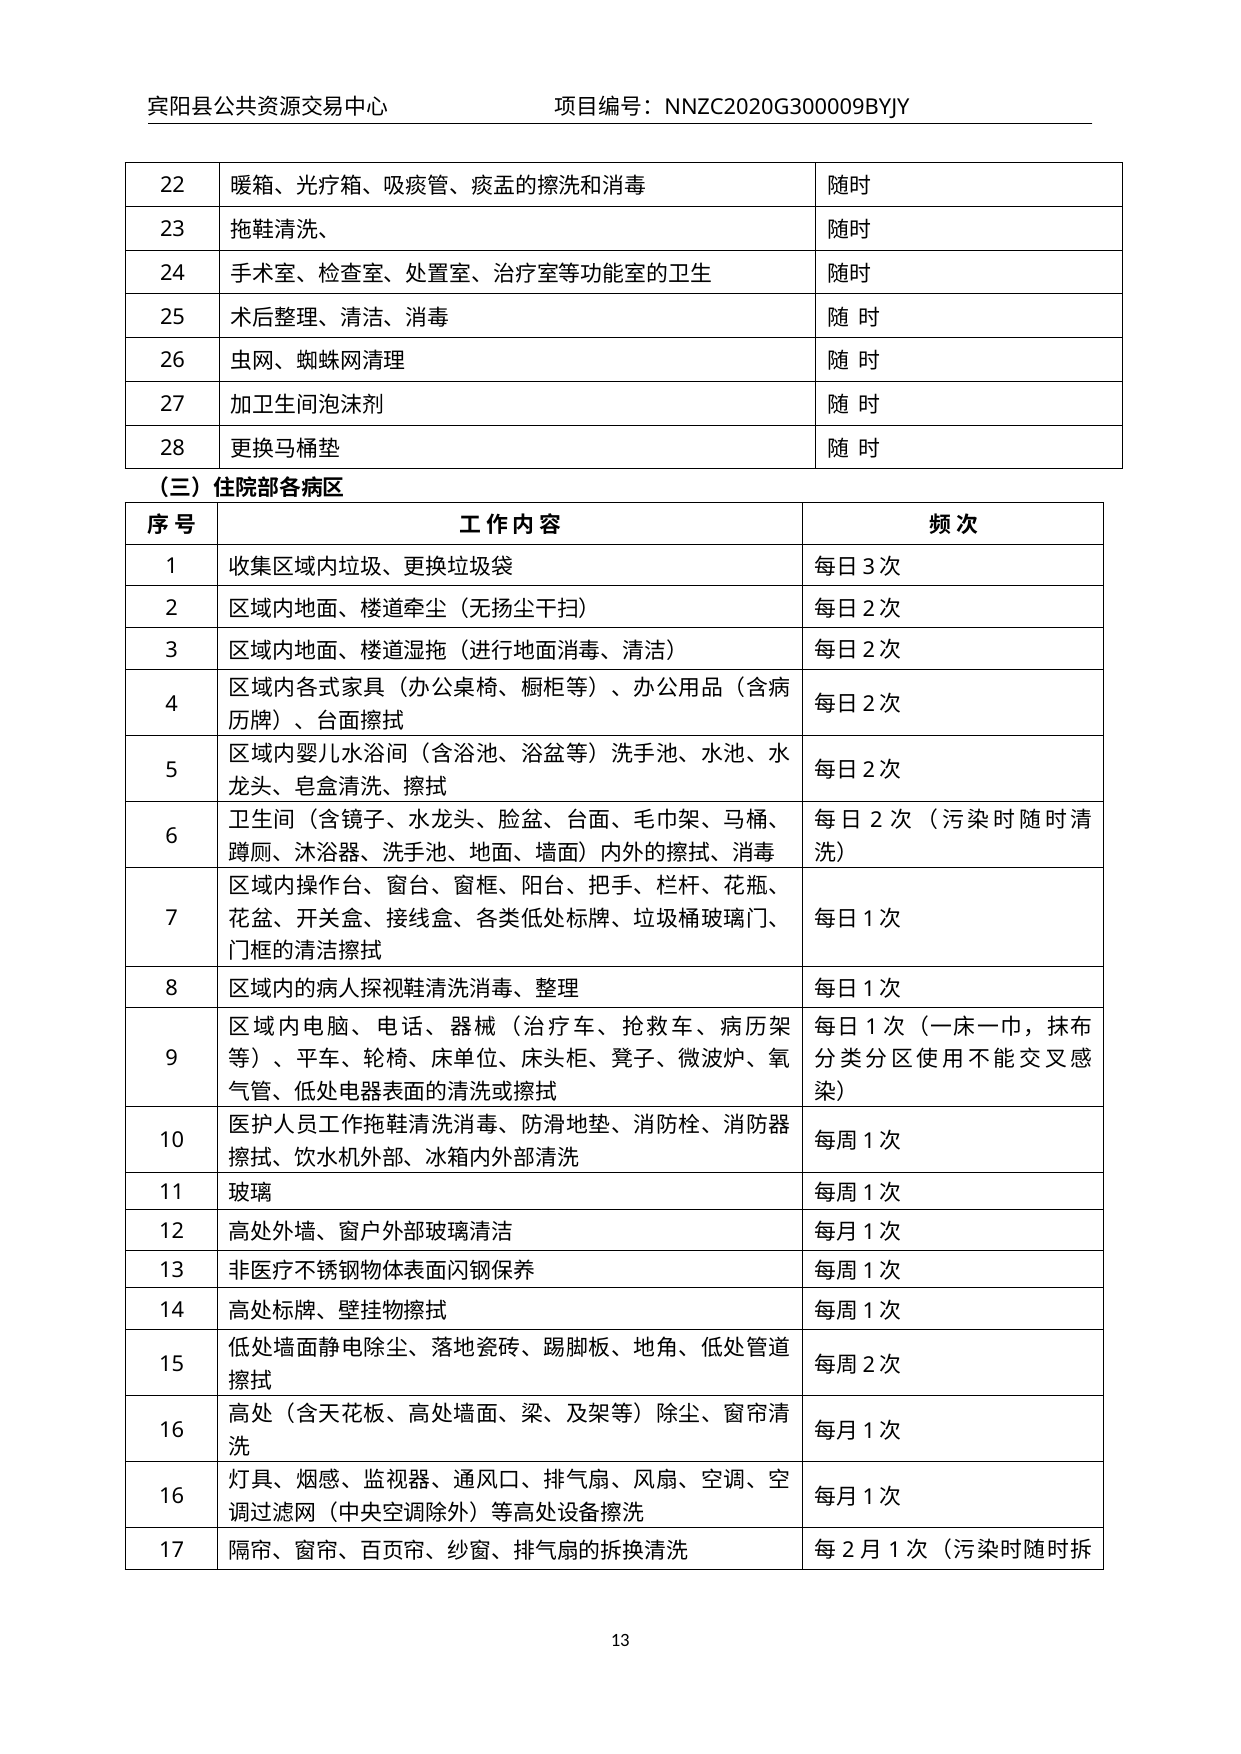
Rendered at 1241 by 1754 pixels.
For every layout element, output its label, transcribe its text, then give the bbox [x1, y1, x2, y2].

table_cell 区域内婴儿水浴间（含浴池、浴盆等）洗手池、水池、水龙头、皂盒清洗、擦拭 [218, 736, 802, 801]
table_cell 随 时 [816, 382, 1122, 424]
text （三）住院部各病区 [148, 469, 1092, 502]
table_cell 每月1次 [803, 1396, 1103, 1461]
table_cell 每日1次 [803, 967, 1103, 1007]
table_cell 7 [126, 868, 217, 966]
table_cell 医护人员工作拖鞋清洗消毒、防滑地垫、消防栓、消防器擦拭、饮水机外部、冰箱内外部清洗 [218, 1107, 802, 1172]
table_cell 卫生间（含镜子、水龙头、脸盆、台面、毛巾架、马桶、蹲厕、沐浴器、洗手池、地面、墙面）内外的擦拭、消毒 [218, 802, 802, 867]
table_cell 每日2次 [803, 628, 1103, 669]
table_cell 9 [126, 1008, 217, 1106]
table_cell 16 [126, 1396, 217, 1461]
table_cell 每日1次（一床一巾，抹布分类分区使用不能交叉感染） [803, 1008, 1103, 1106]
table_cell 每月1次 [803, 1210, 1103, 1250]
table_cell 23 [126, 207, 219, 249]
table_cell 随时 [816, 207, 1122, 249]
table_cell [218, 1528, 802, 1569]
table_cell 2 [126, 586, 217, 627]
table_cell 随时 [816, 251, 1122, 293]
table_cell 区域内地面、楼道湿拖（进行地面消毒、清洁） [218, 628, 802, 669]
table_cell 高处外墙、窗户外部玻璃清洁 [218, 1210, 802, 1250]
table_cell 13 [126, 1251, 217, 1287]
table_cell 随 时 [816, 294, 1122, 337]
table_cell 每日1次 [803, 868, 1103, 966]
table_cell 术后整理、清洁、消毒 [220, 294, 815, 337]
table_cell 26 [126, 338, 219, 381]
table_cell 随时 [816, 163, 1122, 206]
table_cell 区域内各式家具（办公桌椅、橱柜等）、办公用品（含病历牌）、台面擦拭 [218, 670, 802, 735]
table_cell 22 [126, 163, 219, 206]
table_cell 25 [126, 294, 219, 337]
table_cell 区域内电脑、电话、器械（治疗车、抢救车、病历架等）、平车、轮椅、床单位、床头柜、凳子、微波炉、氧气管、低处电器表面的清洗或擦拭 [218, 1008, 802, 1106]
table_cell 6 [126, 802, 217, 867]
table_header 频 次 [803, 503, 1103, 543]
table_cell 非医疗不锈钢物体表面闪钢保养 [218, 1251, 802, 1287]
table_cell 每周1次 [803, 1251, 1103, 1287]
table_cell 28 [126, 426, 219, 468]
table_cell 每日2次 [803, 736, 1103, 801]
table_cell 更换马桶垫 [220, 426, 815, 468]
table_cell 收集区域内垃圾、更换垃圾袋 [218, 545, 802, 585]
table_cell 灯具、烟感、监视器、通风口、排气扇、风扇、空调、空调过滤网（中央空调除外）等高处设备擦洗 [218, 1462, 802, 1527]
table_cell 每日2次 [803, 670, 1103, 735]
table_cell 每周1次 [803, 1173, 1103, 1209]
table_cell 拖鞋清洗、 [220, 207, 815, 249]
table_cell 3 [126, 628, 217, 669]
table_cell 玻璃 [218, 1173, 802, 1209]
table_cell 每月1次 [803, 1462, 1103, 1527]
table_cell 区域内操作台、窗台、窗框、阳台、把手、栏杆、花瓶、花盆、开关盒、接线盒、各类低处标牌、垃圾桶玻璃门、门框的清洁擦拭 [218, 868, 802, 966]
table_cell 区域内地面、楼道牵尘（无扬尘干扫） [218, 586, 802, 627]
table_cell 随 时 [816, 426, 1122, 468]
table_cell 每2月1次（污染时随时拆换） [803, 1528, 1103, 1569]
table_cell 15 [126, 1330, 217, 1395]
table_cell 虫网、蜘蛛网清理 [220, 338, 815, 381]
table_cell 暖箱、光疗箱、吸痰管、痰盂的擦洗和消毒 [220, 163, 815, 206]
table_cell 4 [126, 670, 217, 735]
table_cell 每周1次 [803, 1288, 1103, 1329]
table_cell 8 [126, 967, 217, 1007]
table_cell 随 时 [816, 338, 1122, 381]
table_cell 高处（含天花板、高处墙面、梁、及架等）除尘、窗帘清洗 [218, 1396, 802, 1461]
table_cell 低处墙面静电除尘、落地瓷砖、踢脚板、地角、低处管道擦拭 [218, 1330, 802, 1395]
table_cell 10 [126, 1107, 217, 1172]
table_cell 加卫生间泡沫剂 [220, 382, 815, 424]
table_cell 17 [126, 1528, 217, 1569]
table_cell 12 [126, 1210, 217, 1250]
table_cell 14 [126, 1288, 217, 1329]
table_cell 每周1次 [803, 1107, 1103, 1172]
table_header 工 作 内 容 [218, 503, 802, 543]
table_cell 24 [126, 251, 219, 293]
table_cell 27 [126, 382, 219, 424]
table_cell 每日3次 [803, 545, 1103, 585]
table_cell 11 [126, 1173, 217, 1209]
table_cell 每周2次 [803, 1330, 1103, 1395]
table_cell 16 [126, 1462, 217, 1527]
table_cell 每日2次（污染时随时清洗） [803, 802, 1103, 867]
table_cell 每日2次 [803, 586, 1103, 627]
table_cell 高处标牌、壁挂物擦拭 [218, 1288, 802, 1329]
table_header 序 号 [126, 503, 217, 543]
table_cell 手术室、检查室、处置室、治疗室等功能室的卫生 [220, 251, 815, 293]
table_cell 区域内的病人探视鞋清洗消毒、整理 [218, 967, 802, 1007]
table_cell 1 [126, 545, 217, 585]
table_cell 5 [126, 736, 217, 801]
